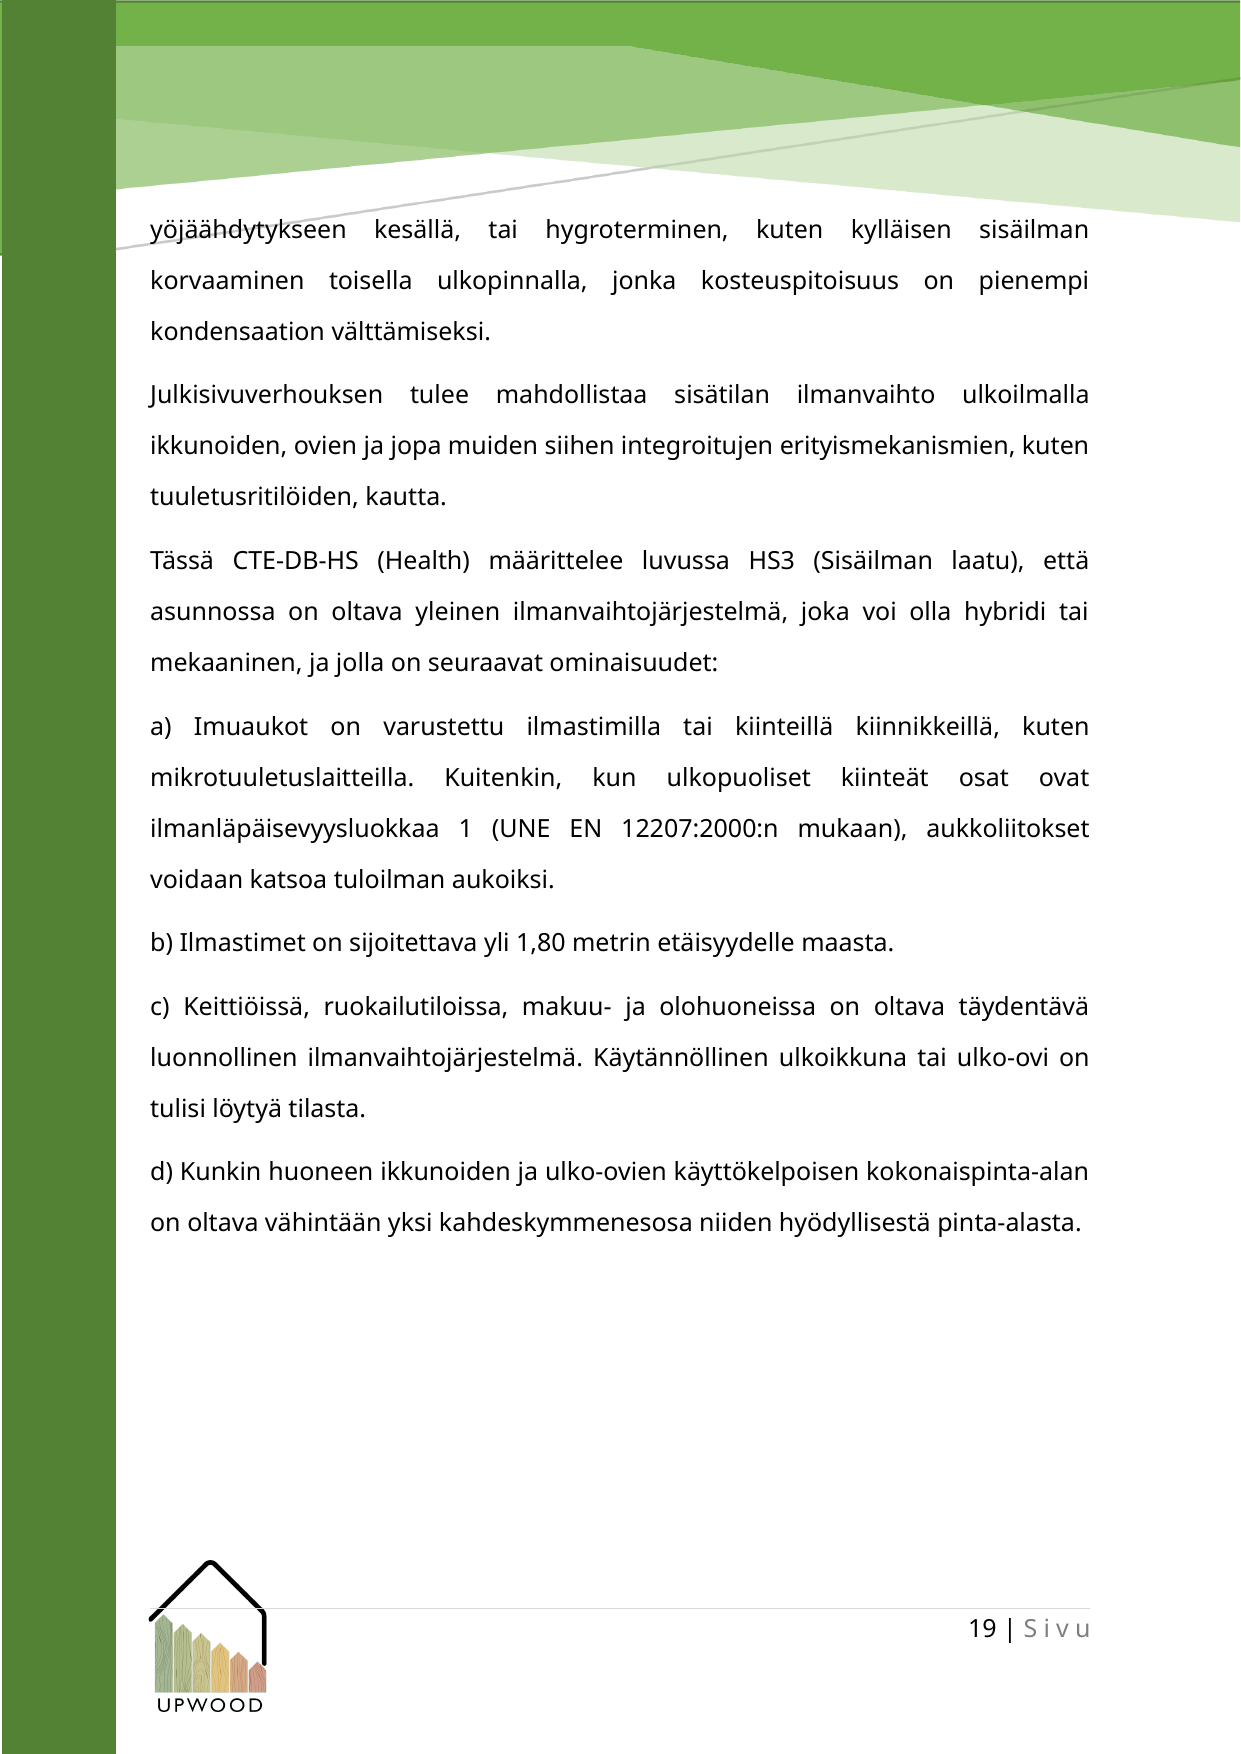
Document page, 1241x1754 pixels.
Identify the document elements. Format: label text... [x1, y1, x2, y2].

text c) Keittiöissä, ruokailutiloissa, makuu- ja olohuoneissa on oltava täydentävä luonnollinen ilmanvaihtojärjestelmä. Käytännöllinen ulkoikkuna tai ulko-ovi on tulisi löytyä tilasta. [150, 988, 1090, 1124]
picture [148, 1560, 267, 1712]
text a) Imuaukot on varustettu ilmastimilla tai kiinteillä kiinnikkeillä, kuten mikrotuuletuslaitteilla. Kuitenkin, kun ulkopuoliset kiinteät osat ovat ilmanläpäisevyysluokkaa 1 (UNE EN 12207:2000:n mukaan), aukkoliitokset voidaan katsoa tuloilman aukoiksi. [150, 708, 1090, 895]
picture [116, 46, 1241, 283]
text d) Kunkin huoneen ikkunoiden ja ulko-ovien käyttökelpoisen kokonaispinta-alan on oltava vähintään yksi kahdeskymmenesosa niiden hyödyllisestä pinta-alasta. [150, 1154, 1090, 1239]
text Tässä CTE-DB-HS (Health) määrittelee luvussa HS3 (Sisäilman laatu), että asunnossa on oltava yleinen ilmanvaihtojärjestelmä, joka voi olla hybridi tai mekaaninen, ja jolla on seuraavat ominaisuudet: [150, 542, 1090, 679]
text Julkisivuverhouksen tulee mahdollistaa sisätilan ilmanvaihto ulkoilmalla ikkunoiden, ovien ja jopa muiden siihen integroitujen erityismekanismien, kuten tuuletusritilöiden, kautta. [150, 377, 1090, 513]
text b) Ilmastimet on sijoitettava yli 1,80 metrin etäisyydelle maasta. [150, 925, 1090, 959]
